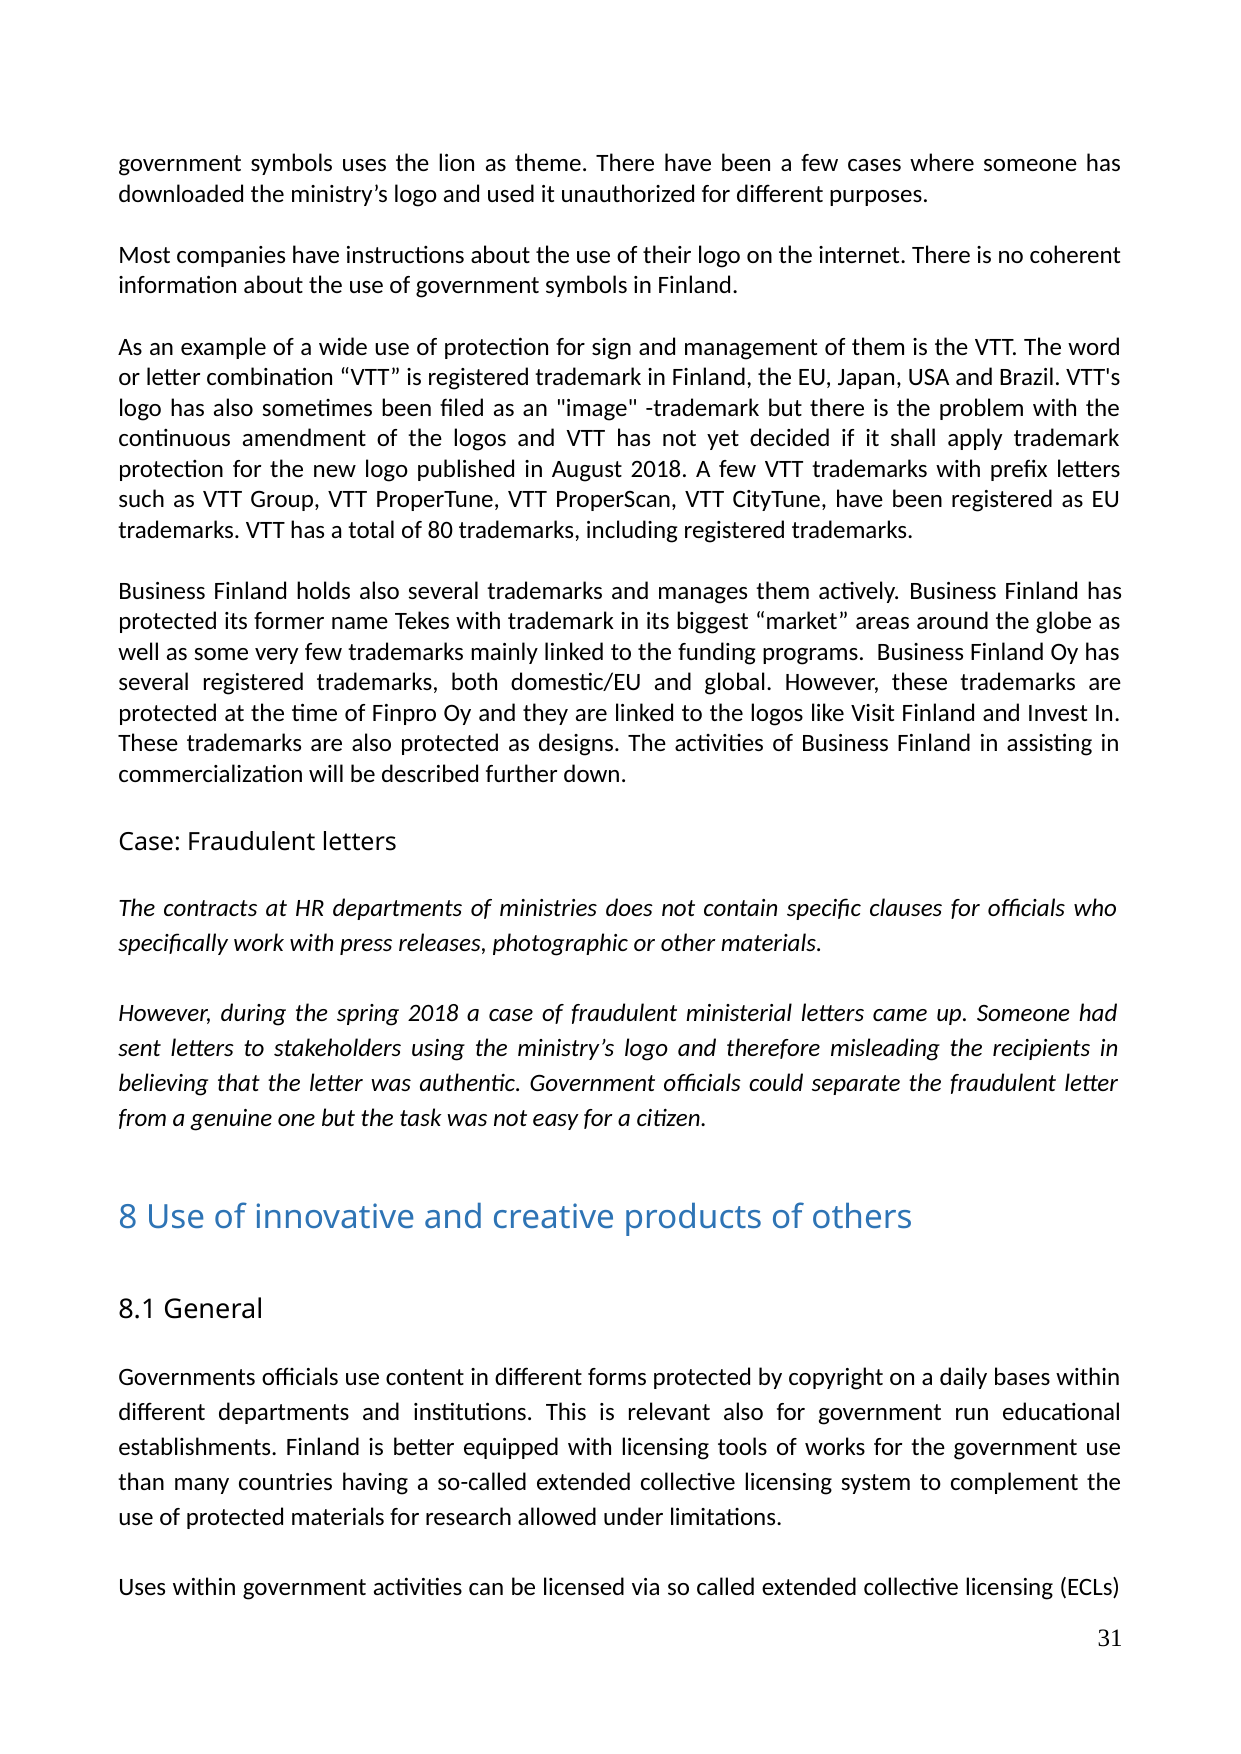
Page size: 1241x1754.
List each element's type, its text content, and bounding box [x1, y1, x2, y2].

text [118, 148, 1122, 209]
subtitle 8.1 General [118, 1289, 1122, 1326]
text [118, 1571, 1122, 1602]
list The contracts at HR departments of ministries does not contain specific clauses for officials who specifically work with press releases, photographic or other materials. [118, 892, 1122, 958]
text Governments officials use content in different forms protected by copyright on a daily bases within different departments and institutions. This is relevant also for government run educational establishments. Finland is better equipped with licensing tools of works for the government use than many countries having a so-called extended collective licensing system to complement the use of protected materials for research allowed under limitations. [118, 1361, 1122, 1532]
subtitle 8 Use of innovative and creative products of others [118, 1193, 1122, 1238]
list However, during the spring 2018 a case of fraudulent ministerial letters came up. Someone had sent letters to stakeholders using the ministry’s logo and therefore misleading the recipients in believing that the letter was authentic. Government officials could separate the fraudulent letter from a genuine one but the task was not easy for a citizen. [118, 997, 1122, 1133]
text Business Finland holds also several trademarks and manages them actively. Business Finland has protected its former name Tekes with trademark in its biggest “market” areas around the globe as well as some very few trademarks mainly linked to the funding programs. Business Finland Oy has several registered trademarks, both domestic/EU and global. However, these trademarks are protected at the time of Finpro Oy and they are linked to the logos like Visit Finland and Invest In. These trademarks are also protected as designs. The activities of Business Finland in assisting in commercialization will be described further down. [118, 575, 1122, 788]
text Most companies have instructions about the use of their logo on the internet. There is no coherent information about the use of government symbols in Finland. [118, 239, 1122, 300]
subtitle Case: Fraudulent letters [118, 823, 1122, 857]
text As an example of a wide use of protection for sign and management of them is the VTT. The word or letter combination “VTT” is registered trademark in Finland, the EU, Japan, USA and Brazil. VTT's logo has also sometimes been filed as an "image" -trademark but there is the problem with the continuous amendment of the logos and VTT has not yet decided if it shall apply trademark protection for the new logo published in August 2018. A few VTT trademarks with prefix letters such as VTT Group, VTT ProperTune, VTT ProperScan, VTT CityTune, have been registered as EU trademarks. VTT has a total of 80 trademarks, including registered trademarks. [118, 331, 1122, 544]
